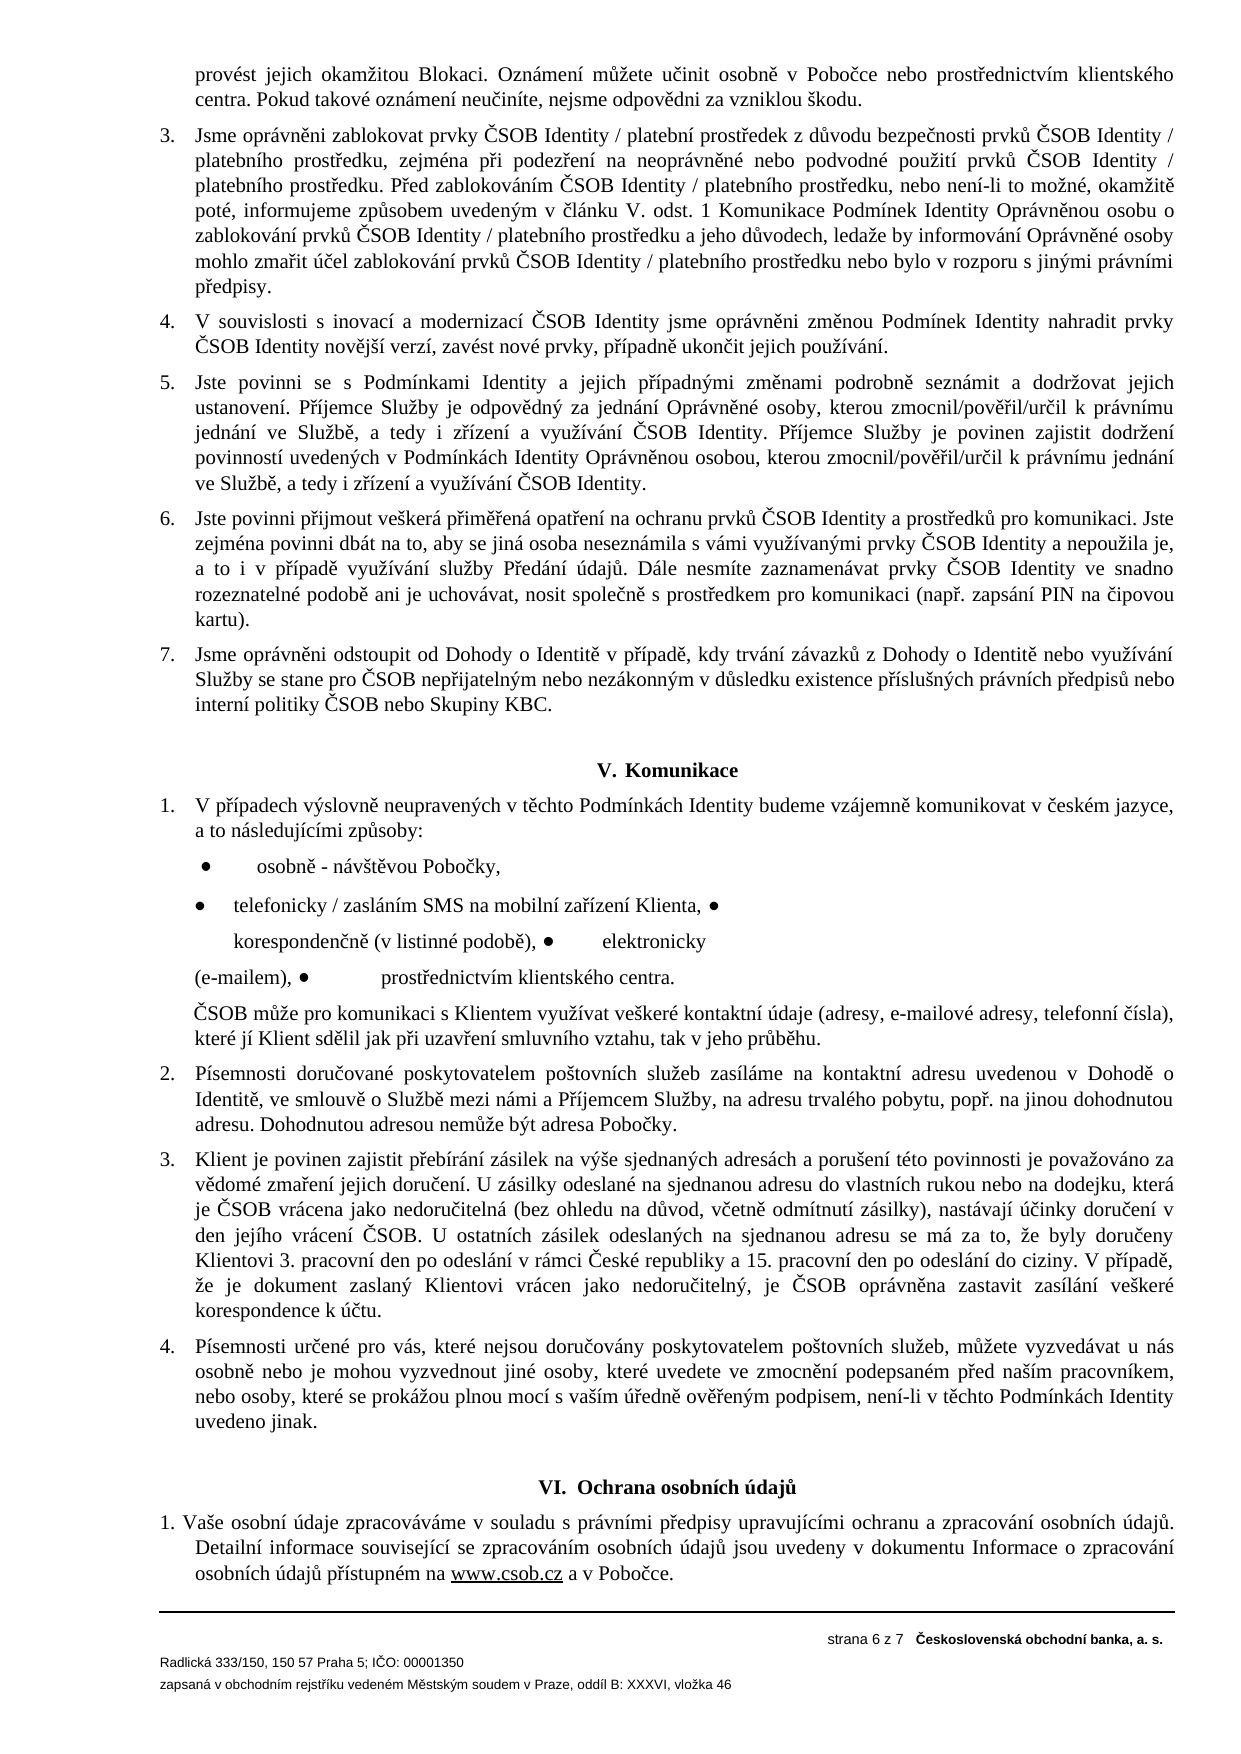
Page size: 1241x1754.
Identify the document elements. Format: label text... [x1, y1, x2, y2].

subtitle Komunikace [159, 758, 1175, 782]
picture [297, 970, 311, 985]
list Písemnosti doručované poskytovatelem poštovních služeb zasíláme na kontaktní adresu uvedenou v Dohodě o Identitě, ve smlouvě o Službě mezi námi a Příjemcem Služby, na adresu trvalého pobytu, popř. na jinou dohodnutou adresu. Dohodnutou adresou nemůže být adresa Pobočky. [159, 1061, 1175, 1136]
picture [707, 899, 721, 913]
list Písemnosti určené pro vás, které nejsou doručovány poskytovatelem poštovních služeb, můžete vyzvedávat u nás osobně nebo je mohou vyzvednout jiné osoby, které uvedete ve zmocnění podepsaném před naším pracovníkem, nebo osoby, které se prokážou plnou mocí s vaším úředně ověřeným podpisem, není-li v těchto Podmínkách Identity uvedeno jinak. [159, 1333, 1175, 1433]
picture [541, 935, 556, 949]
list Jsme oprávněni zablokovat prvky ČSOB Identity / platební prostředek z důvodu bezpečnosti prvků ČSOB Identity / platebního prostředku, zejména při podezření na neoprávněné nebo podvodné použití prvků ČSOB Identity / platebního prostředku. Před zablokováním ČSOB Identity / platebního prostředku, nebo není-li to možné, okamžitě poté, informujeme způsobem uvedeným v článku V. odst. 1 Komunikace Podmínek Identity Oprávněnou osobu o zablokování prvků ČSOB Identity / platebního prostředku a jeho důvodech, ledaže by informování Oprávněné osoby mohlo zmařit účel zablokování prvků ČSOB Identity / platebního prostředku nebo bylo v rozporu s jinými právními předpisy. [159, 123, 1175, 298]
text ČSOB může pro komunikaci s Klientem využívat veškeré kontaktní údaje (adresy, e-mailové adresy, telefonní čísla), které jí Klient sdělil jak při uzavření smluvního vztahu, tak v jeho průběhu. [193, 1001, 1175, 1050]
text 1. Vaše osobní údaje zpracováváme v souladu s právními předpisy upravujícími ochranu a zpracování osobních údajů. Detailní informace související se zpracováním osobních údajů jsou uvedeny v dokumentu Informace o zpracování osobních údajů přístupném na www.csob.cz a v Pobočce. [159, 1510, 1175, 1584]
picture [193, 899, 207, 913]
list Jste povinni přijmout veškerá přiměřená opatření na ochranu prvků ČSOB Identity a prostředků pro komunikaci. Jste zejména povinni dbát na to, aby se jiná osoba neseznámila s vámi využívanými prvky ČSOB Identity a nepoužila je, a to i v případě využívání služby Předání údajů. Dále nesmíte zaznamenávat prvky ČSOB Identity ve snadno rozeznatelné podobě ani je uchovávat, nosit společně s prostředkem pro komunikaci (např. zapsání PIN na čipovou kartu). [159, 506, 1175, 631]
list V souvislosti s inovací a modernizací ČSOB Identity jsme oprávněni změnou Podmínek Identity nahradit prvky ČSOB Identity novější verzí, zavést nové prvky, případně ukončit jejich používání. [159, 309, 1175, 358]
picture [199, 859, 213, 874]
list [159, 62, 1175, 111]
list Jsme oprávněni odstoupit od Dohody o Identitě v případě, kdy trvání závazků z Dohody o Identitě nebo využívání Služby se stane pro ČSOB nepřijatelným nebo nezákonným v důsledku existence příslušných právních předpisů nebo interní politiky ČSOB nebo Skupiny KBC. [159, 642, 1175, 716]
text telefonicky / zasláním SMS na mobilní zařízení Klienta, korespondenčně (v listinné podobě), elektronicky (e-mailem), prostřednictvím klientského centra. [193, 893, 726, 989]
text osobně - návštěvou Pobočky, [159, 854, 1175, 882]
list Klient je povinen zajistit přebírání zásilek na výše sjednaných adresách a porušení této povinnosti je považováno za vědomé zmaření jejich doručení. U zásilky odeslané na sjednanou adresu do vlastních rukou nebo na dodejku, která je ČSOB vrácena jako nedoručitelná (bez ohledu na důvod, včetně odmítnutí zásilky), nastávají účinky doručení v den jejího vrácení ČSOB. U ostatních zásilek odeslaných na sjednanou adresu se má za to, že byly doručeny Klientovi 3. pracovní den po odeslání v rámci České republiky a 15. pracovní den po odeslání do ciziny. V případě, že je dokument zaslaný Klientovi vrácen jako nedoručitelný, je ČSOB oprávněna zastavit zasílání veškeré korespondence k účtu. [159, 1147, 1175, 1322]
list V případech výslovně neupravených v těchto Podmínkách Identity budeme vzájemně komunikovat v českém jazyce, a to následujícími způsoby: [159, 793, 1175, 842]
subtitle Ochrana osobních údajů [159, 1474, 1175, 1499]
list Jste povinni se s Podmínkami Identity a jejich případnými změnami podrobně seznámit a dodržovat jejich ustanovení. Příjemce Služby je odpovědný za jednání Oprávněné osoby, kterou zmocnil/pověřil/určil k právnímu jednání ve Službě, a tedy i zřízení a využívání ČSOB Identity. Příjemce Služby je povinen zajistit dodržení povinností uvedených v Podmínkách Identity Oprávněnou osobou, kterou zmocnil/pověřil/určil k právnímu jednání ve Službě, a tedy i zřízení a využívání ČSOB Identity. [159, 370, 1175, 494]
